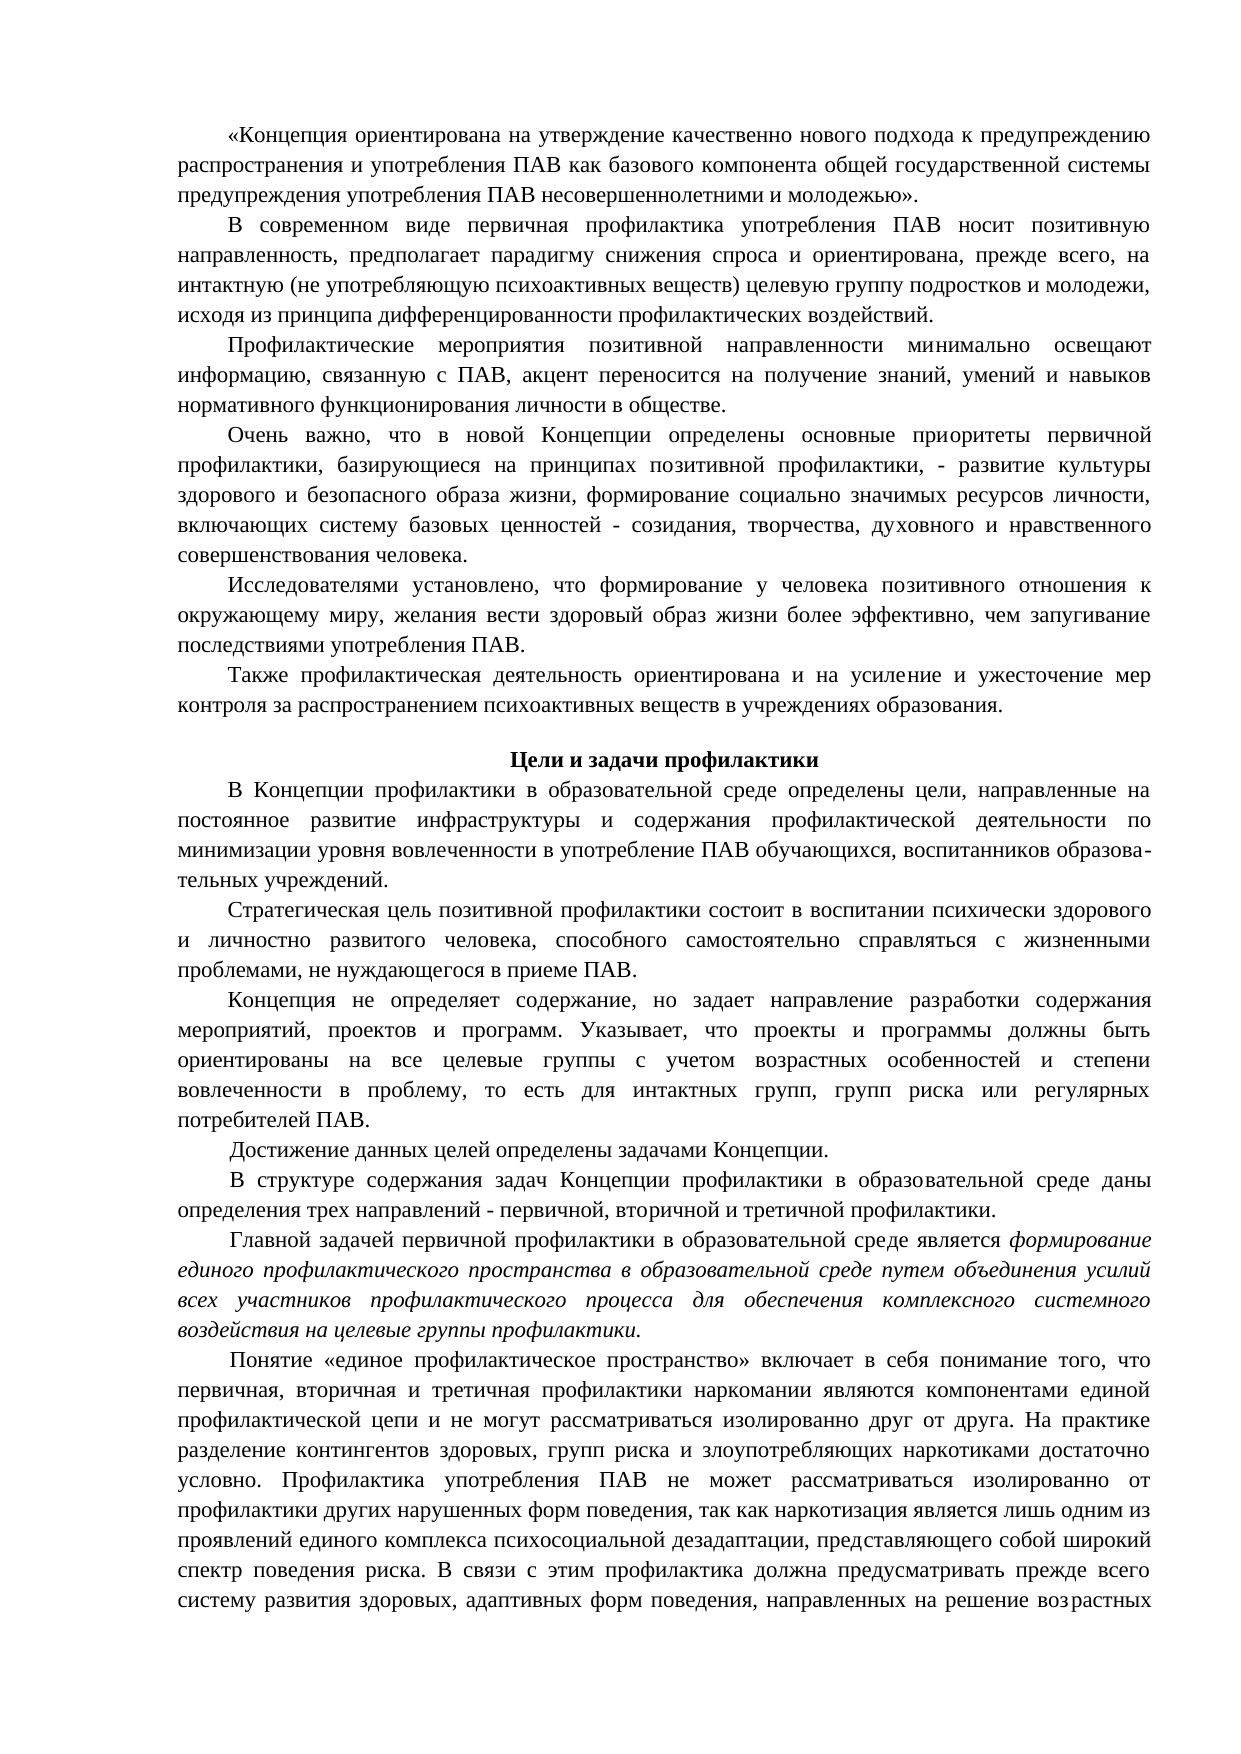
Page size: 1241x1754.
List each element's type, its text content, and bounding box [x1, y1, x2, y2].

text Концепция не определяет содержание, но задает направление разработки содержания мероприятий, проектов и программ. Указывает, что проекты и программы должны быть ориентированы на все целевые группы с учетом возрастных особенностей и степени вовлеченности в проблему, то есть для интактных групп, групп риска или регулярных потребителей ПАВ. [177, 983, 1152, 1133]
text Также профилактическая деятельность ориентирована и на усиление и ужесточение мер контроля за распространением психоактивных веществ в учреждениях образования. [177, 658, 1152, 718]
text Достижение данных целей определены задачами Концепции. [177, 1133, 1152, 1163]
text Профилактические мероприятия позитивной направленности минимально освещают информацию, связанную с ПАВ, акцент переносится на получение знаний, умений и навыков нормативного функционирования личности в обществе. [177, 328, 1152, 418]
text «Концепция ориентирована на утверждение качественно нового подхода к предупреждению распространения и употребления ПАВ как базового компонента общей государственной системы предупреждения употребления ПАВ несовершеннолетними и молодежью». [177, 118, 1152, 208]
text Главной задачей первичной профилактики в образовательной среде является формирование единого профилактического пространства в образовательной среде путем объединения усилий всех участников профилактического процесса для обеспечения комплексного системного воздействия на целевые группы профилактики. [177, 1223, 1152, 1343]
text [177, 1343, 1152, 1613]
text В современном виде первичная профилактика употребления ПАВ носит позитивную направленность, предполагает парадигму снижения спроса и ориентирована, прежде всего, на интактную (не употребляющую психоактивных веществ) целевую группу подростков и молодежи, исходя из принципа дифференцированности профилактических воздействий. [177, 208, 1152, 328]
text Очень важно, что в новой Концепции определены основные приоритеты первичной профилактики, базирующиеся на принципах позитивной профилактики, - развитие культуры здорового и безопасного образа жизни, формирование социально значимых ресурсов личности, включающих систему базовых ценностей - созидания, творчества, духовного и нравственного совершенствования человека. [177, 418, 1152, 568]
text В Концепции профилактики в образовательной среде определены цели, направленные на постоянное развитие инфраструктуры и содержания профилактической деятельности по минимизации уровня вовлеченности в употребление ПАВ обучающихся, воспитанников образовательных учреждений. [177, 773, 1152, 893]
text Исследователями установлено, что формирование у человека позитивного отношения к окружающему миру, желания вести здоровый образ жизни более эффективно, чем запугивание последствиями употребления ПАВ. [177, 568, 1152, 658]
text Стратегическая цель позитивной профилактики состоит в воспитании психически здорового и личностно развитого человека, способного самостоятельно справляться с жизненными проблемами, не нуждающегося в приеме ПАВ. [177, 893, 1152, 983]
text Цели и задачи профилактики [177, 743, 1152, 773]
text В структуре содержания задач Концепции профилактики в образовательной среде даны определения трех направлений - первичной, вторичной и третичной профилактики. [177, 1163, 1152, 1223]
